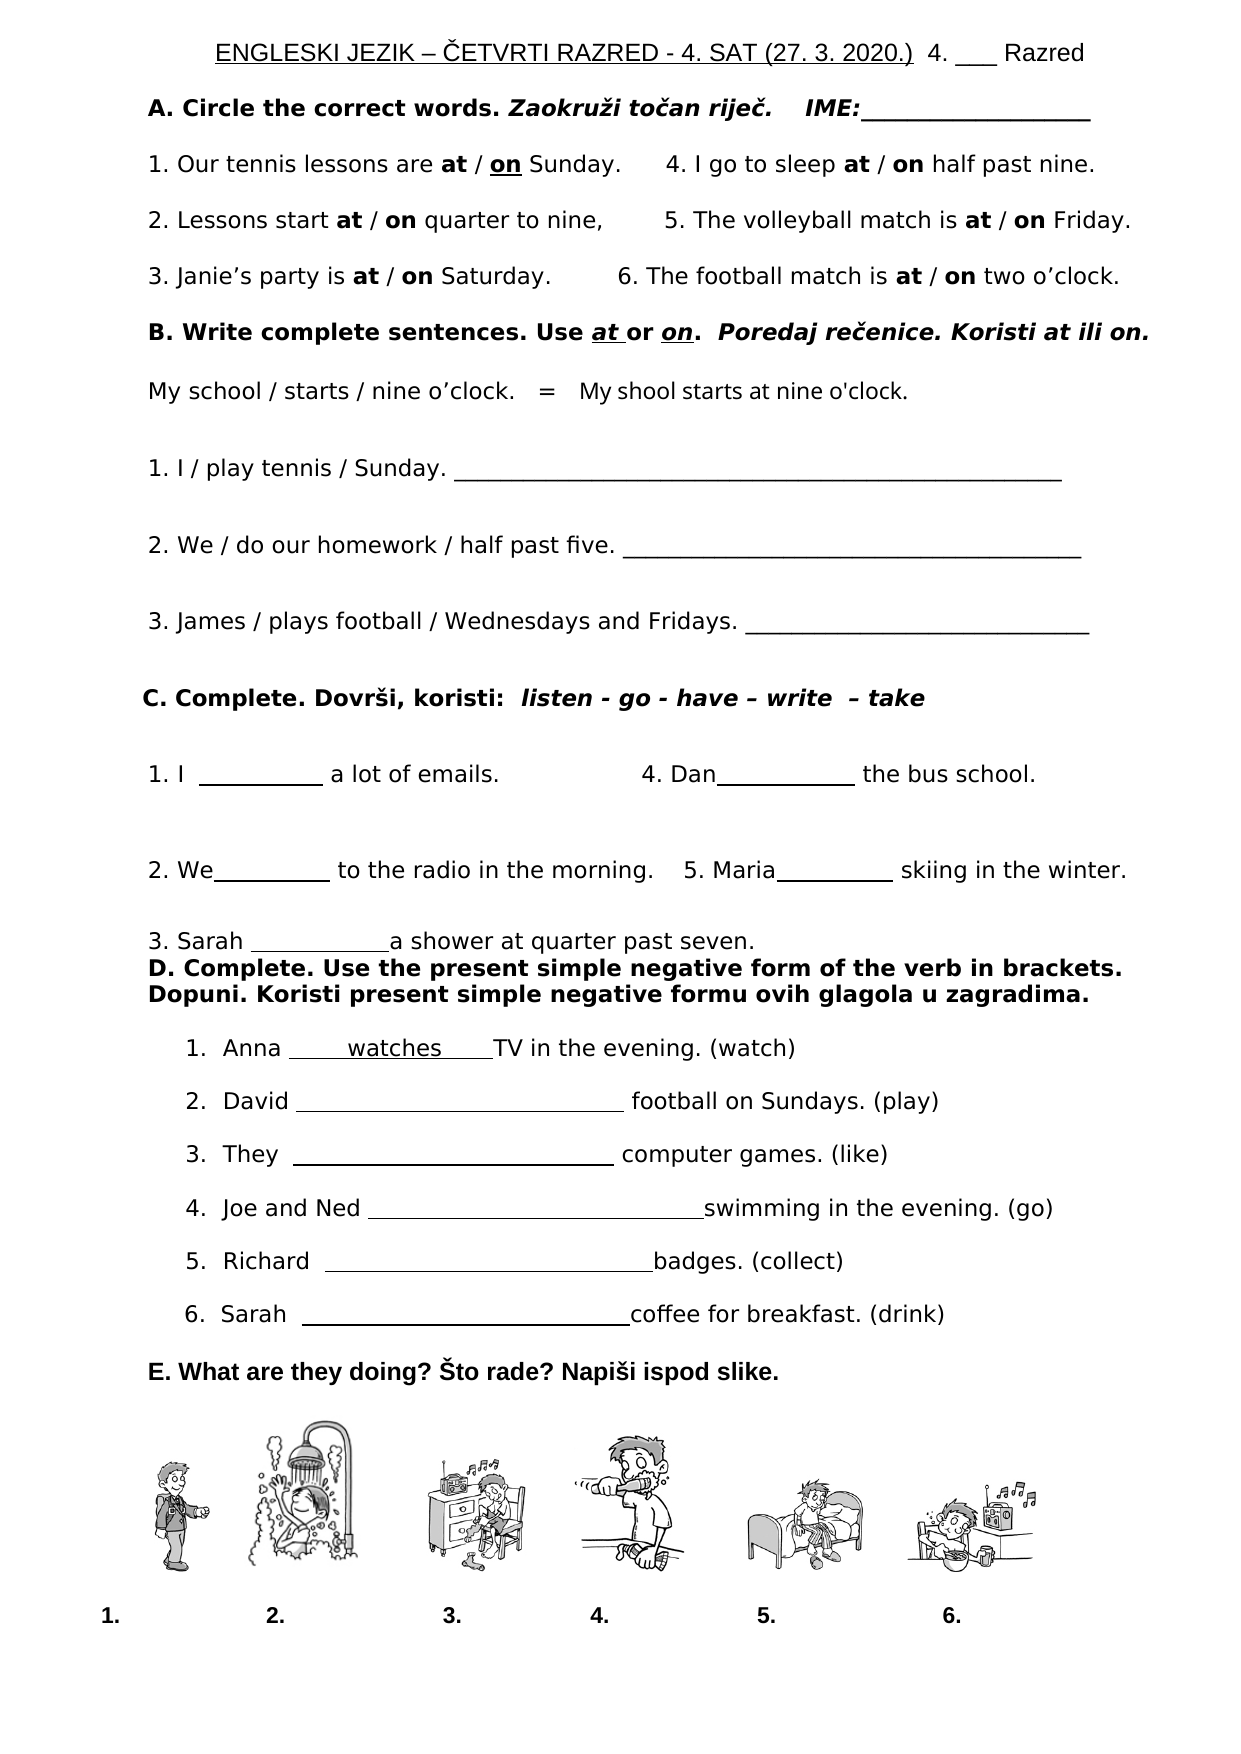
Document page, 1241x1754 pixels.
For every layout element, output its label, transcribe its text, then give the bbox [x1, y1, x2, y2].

text 1. I / play tennis / Sunday. _____________________________________________________ [148, 435, 1152, 482]
text 1. I a lot of emails. 4. Dan the bus school. [118, 741, 1152, 788]
list They computer games. (like) [185, 1141, 1152, 1168]
list B. Write complete sentences. Use at or on. Poredaj rečenice. Koristi at ili on. [148, 319, 1152, 345]
list Anna watches TV in the evening. (watch) [185, 1035, 1152, 1061]
text 3. James / plays football / Wednesdays and Fridays. ______________________________ [148, 588, 1152, 635]
text My school / starts / nine o’clock. = My shool starts at nine o'clock. [148, 374, 1152, 406]
text 2. We / do our homework / half past five. ________________________________________ [148, 511, 1152, 559]
picture [425, 1454, 529, 1573]
text ENGLESKI JEZIK – ČETVRTI RAZRED - 4. SAT (27. 3. 2020.) 4. ___ Razred [148, 37, 1152, 66]
list Joe and Ned swimming in the evening. (go) [185, 1195, 1152, 1221]
text 2. Lessons start at / on quarter to nine, 5. The volleyball match is at / on Friday. [148, 207, 1152, 234]
picture [242, 1415, 362, 1573]
picture [906, 1479, 1039, 1573]
text 3. Sarah a shower at quarter past seven. [148, 884, 1152, 955]
picture [147, 1457, 211, 1573]
text 6. Sarah coffee for breakfast. (drink) [148, 1301, 1152, 1328]
list Richard badges. (collect) [185, 1248, 1152, 1275]
text C. Complete. Dovrši, koristi: listen - go - have – write – take [118, 664, 1152, 712]
text 3. Janie’s party is at / on Saturday. 6. The football match is at / on two o’clock. [148, 263, 1152, 289]
text E. What are they doing? Što rade? Napiši ispod slike. [148, 1357, 1152, 1386]
text 1. 2. 3. 4. 5. 6. [101, 1602, 1152, 1628]
text A. Circle the correct words. Zaokruži točan riječ. IME:____________________ [148, 95, 1152, 122]
picture [573, 1432, 686, 1573]
text D. Complete. Use the present simple negative form of the verb in brackets. Dopuni. Koristi present simple negative formu ovih glagola u zagradima. [148, 955, 1152, 1008]
text 2. We to the radio in the morning. 5. Maria skiing in the winter. [148, 813, 1152, 884]
list David football on Sundays. (play) [185, 1088, 1152, 1115]
picture [742, 1475, 869, 1573]
text 1. Our tennis lessons are at / on Sunday. 4. I go to sleep at / on half past nine. [148, 151, 1152, 178]
